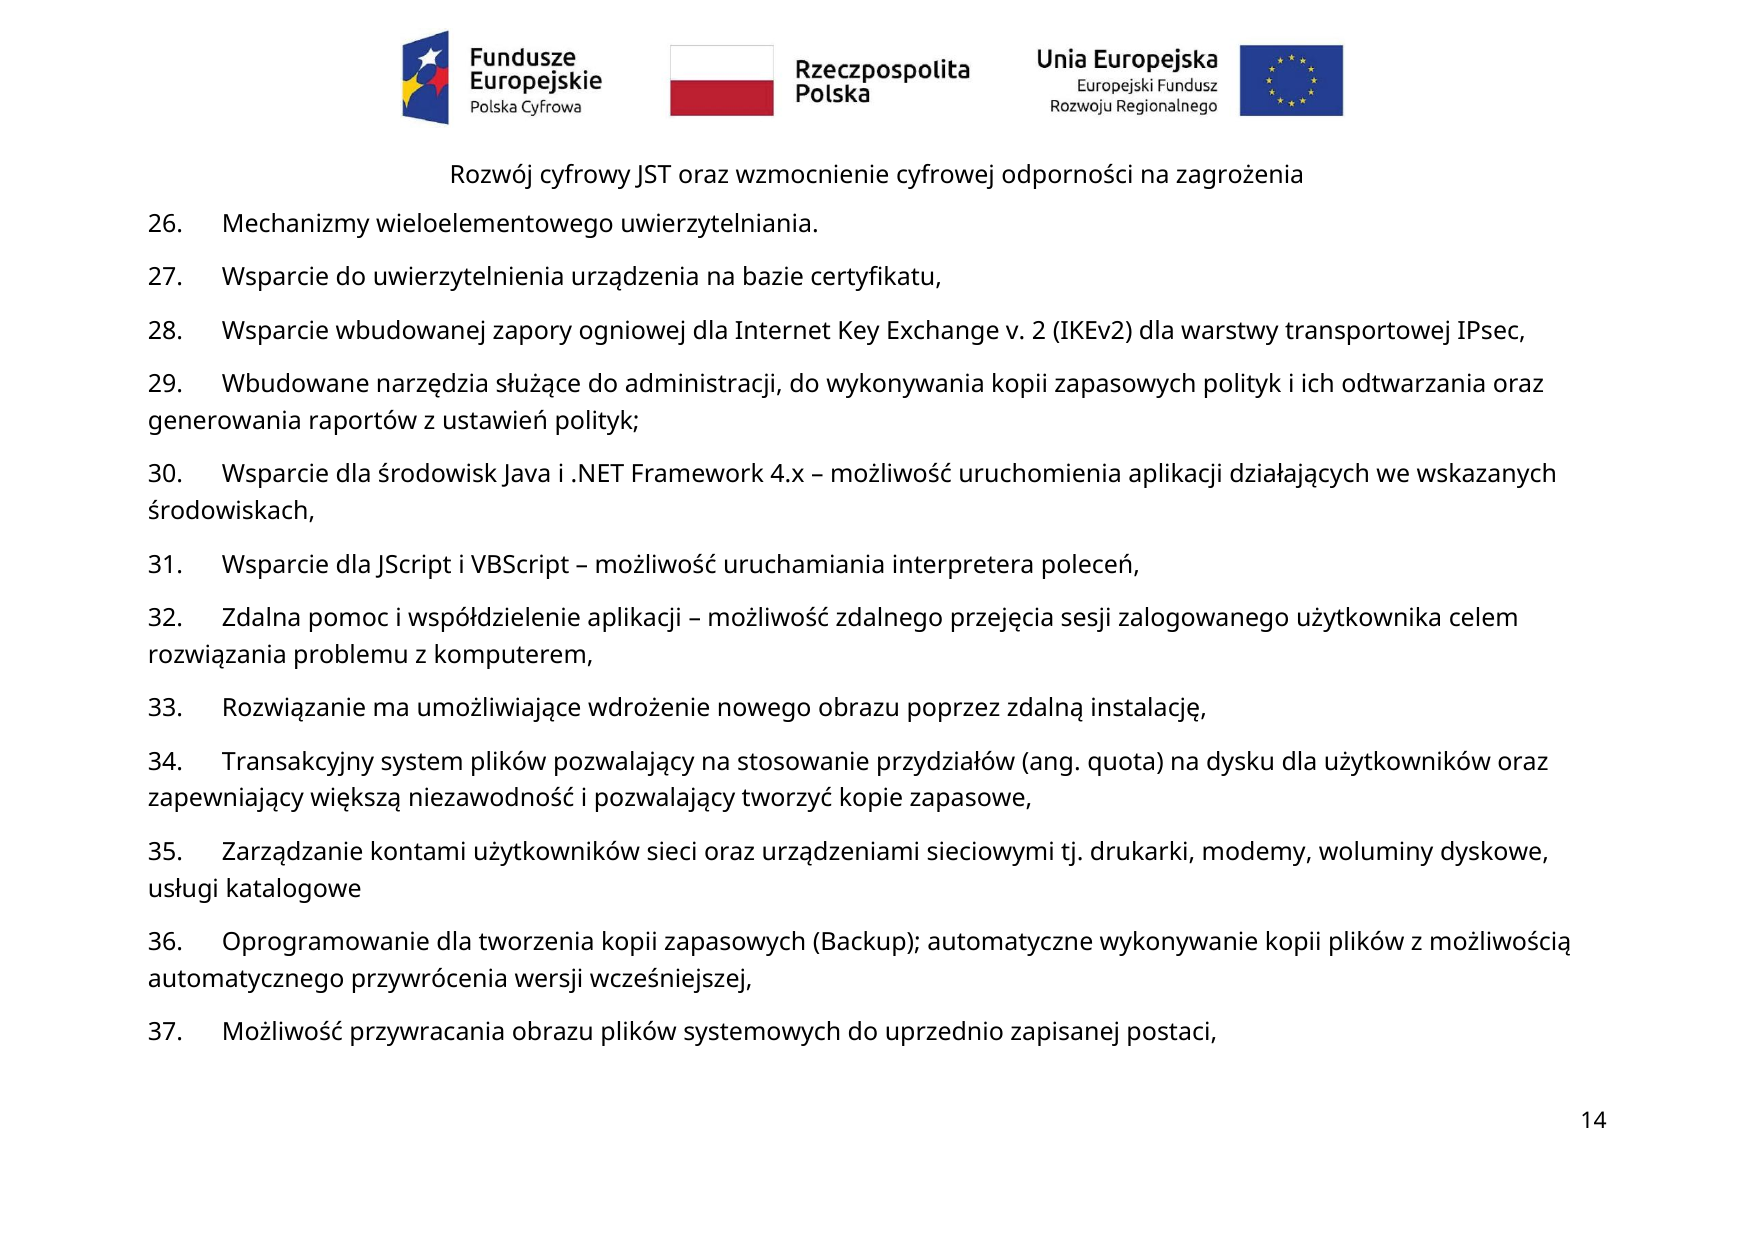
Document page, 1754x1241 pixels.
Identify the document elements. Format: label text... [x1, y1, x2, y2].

text 27. Wsparcie do uwierzytelnienia urządzenia na bazie certyfikatu, [148, 259, 1606, 293]
text 32. Zdalna pomoc i współdzielenie aplikacji – możliwość zdalnego przejęcia sesji zalogowanego użytkownika celem rozwiązania problemu z komputerem, [148, 600, 1606, 671]
text 29. Wbudowane narzędzia służące do administracji, do wykonywania kopii zapasowych polityk i ich odtwarzania oraz generowania raportów z ustawień polityk; [148, 366, 1606, 437]
text 34. Transakcyjny system plików pozwalający na stosowanie przydziałów (ang. quota) na dysku dla użytkowników oraz zapewniający większą niezawodność i pozwalający tworzyć kopie zapasowe, [148, 743, 1606, 814]
text 35. Zarządzanie kontami użytkowników sieci oraz urządzeniami sieciowymi tj. drukarki, modemy, woluminy dyskowe, usługi katalogowe [148, 833, 1606, 904]
text 37. Możliwość przywracania obrazu plików systemowych do uprzednio zapisanej postaci, [148, 1014, 1606, 1048]
picture [400, 28, 1346, 128]
text 30. Wsparcie dla środowisk Java i .NET Framework 4.x – możliwość uruchomienia aplikacji działających we wskazanych środowiskach, [148, 456, 1606, 527]
text 31. Wsparcie dla JScript i VBScript – możliwość uruchamiania interpretera poleceń, [148, 546, 1606, 580]
text 26. Mechanizmy wieloelementowego uwierzytelniania. [148, 206, 1606, 239]
text 36. Oprogramowanie dla tworzenia kopii zapasowych (Backup); automatyczne wykonywanie kopii plików z możliwością automatycznego przywrócenia wersji wcześniejszej, [148, 924, 1606, 994]
text 28. Wsparcie wbudowanej zapory ogniowej dla Internet Key Exchange v. 2 (IKEv2) dla warstwy transportowej IPsec, [148, 312, 1606, 346]
text 33. Rozwiązanie ma umożliwiające wdrożenie nowego obrazu poprzez zdalną instalację, [148, 690, 1606, 724]
